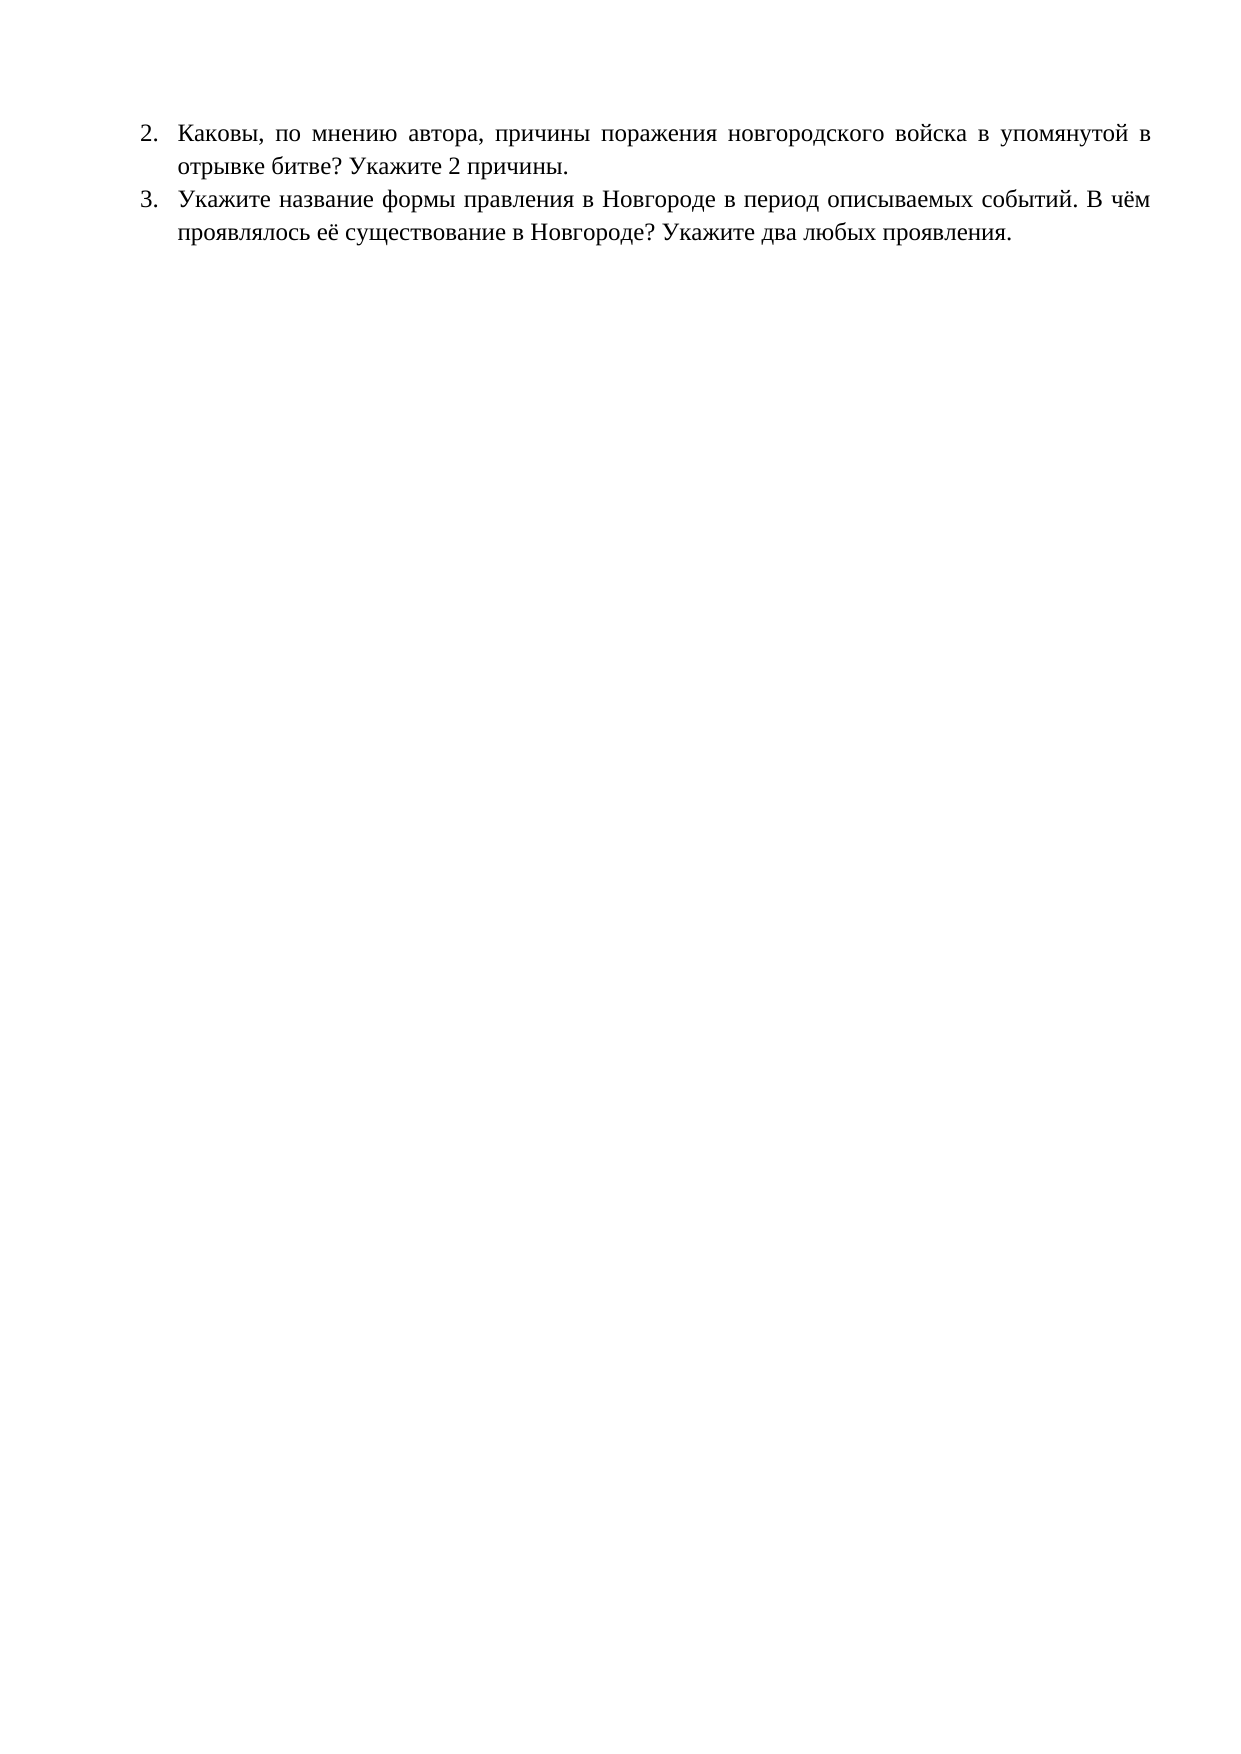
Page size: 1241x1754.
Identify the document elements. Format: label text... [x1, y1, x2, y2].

list Каковы, по мнению автора, причины поражения новгородского войска в упомянутой в отрывке битве? Укажите 2 причины. [140, 118, 1152, 180]
list Укажите название формы правления в Новгороде в период описываемых событий. В чём проявлялось её существование в Новгороде? Укажите два любых проявления. [140, 184, 1152, 246]
